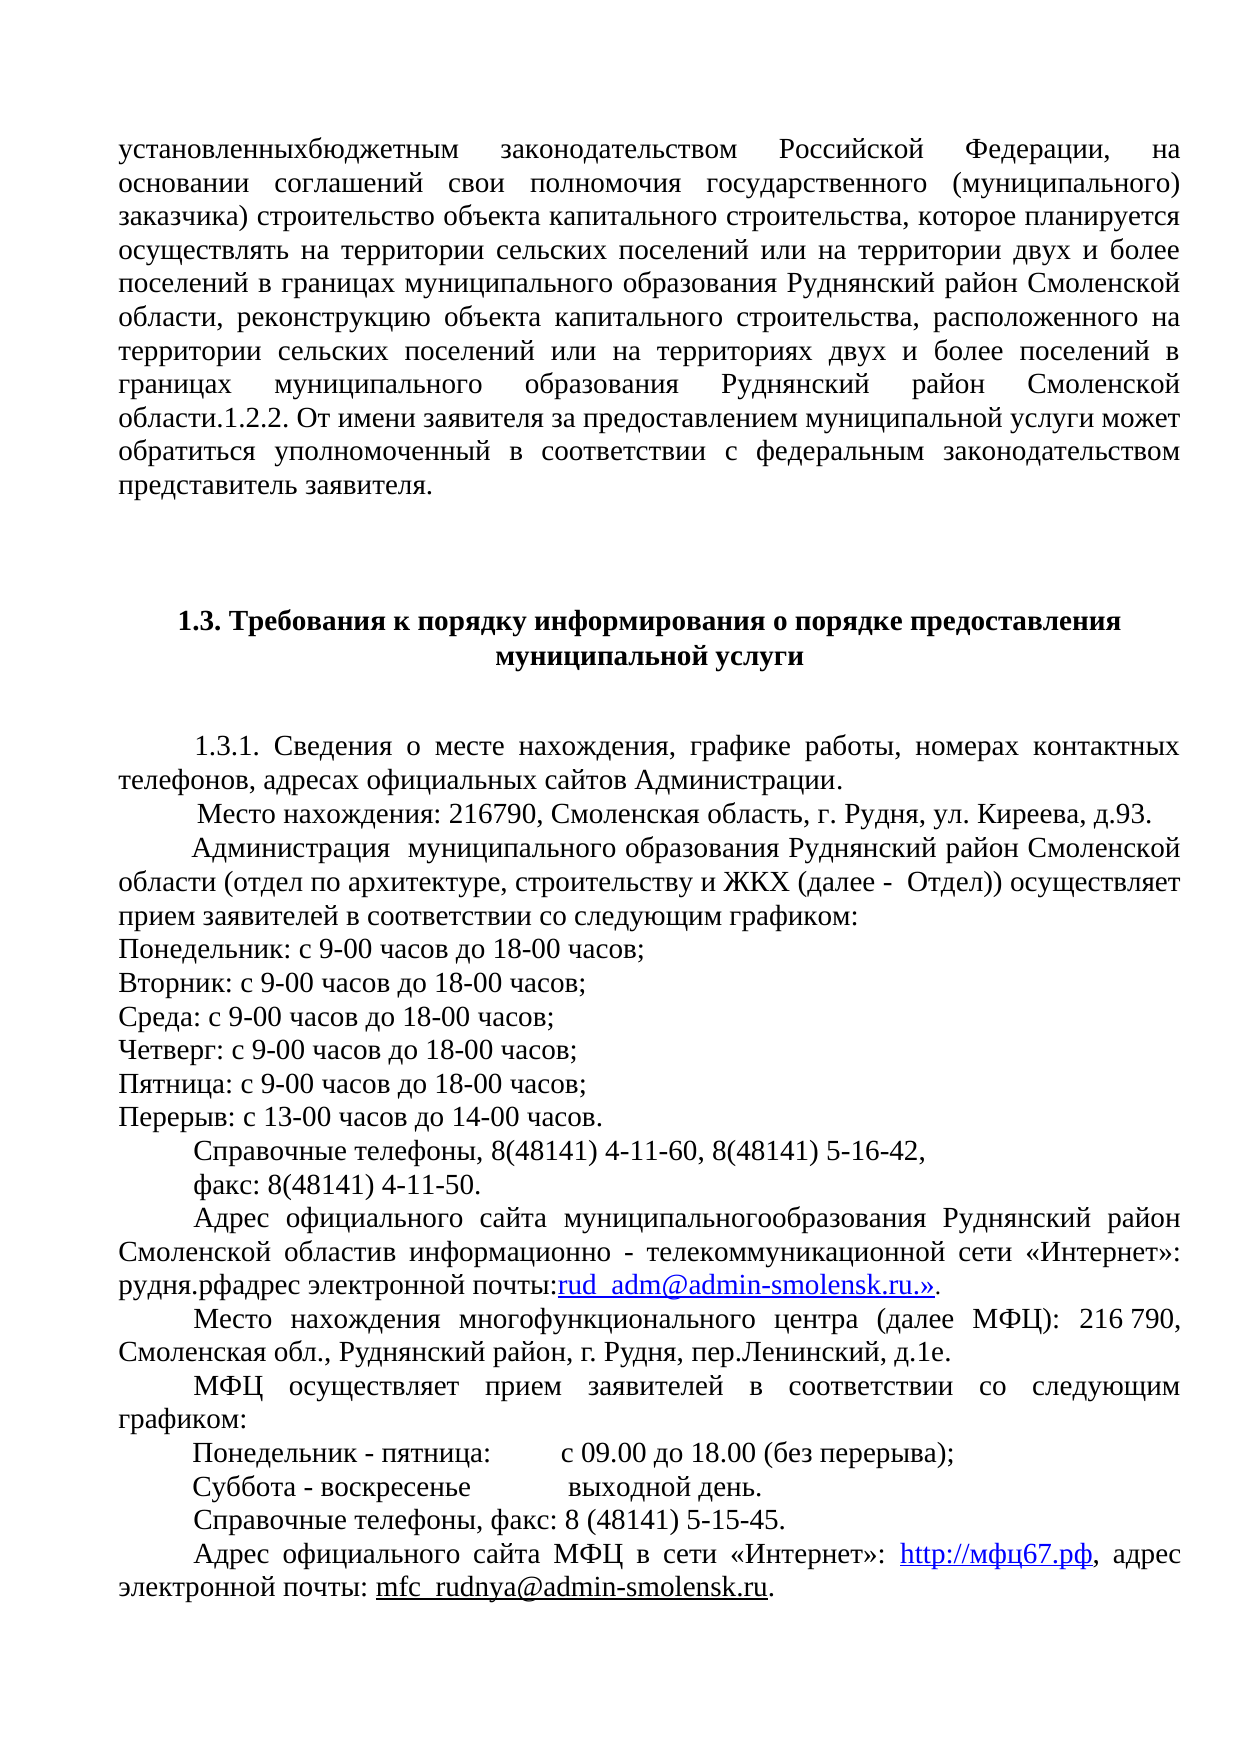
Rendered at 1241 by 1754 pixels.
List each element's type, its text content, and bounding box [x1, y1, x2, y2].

text Понедельник - пятница: с 09.00 до 18.00 (без перерыва); [118, 1435, 1181, 1469]
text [118, 131, 1181, 500]
text Пятница: с 9-00 часов до 18-00 часов; [118, 1066, 1181, 1100]
text Место нахождения: 216790, Смоленская область, г. Рудня, ул. Киреева, д.93. [197, 796, 1181, 830]
text Четверг: с 9-00 часов до 18-00 часов; [118, 1033, 1181, 1066]
text Адрес официального сайта МФЦ в сети «Интернет»: http://мфц67.рф, адрес электронной почты: mfc_rudnya@admin-smolensk.ru. [118, 1536, 1181, 1603]
text Адрес официального сайта муниципальногообразования Руднянский район Смоленской областив информационно - телекоммуникационной сети «Интернет»: рудня.рфадрес электронной почты:rud_adm@admin-smolensk.ru.». [118, 1200, 1181, 1301]
text Перерыв: с 13-00 часов до 14-00 часов. [118, 1100, 1181, 1133]
text муниципальной услуги [118, 638, 1181, 672]
text Вторник: с 9-00 часов до 18-00 часов; [118, 966, 1181, 999]
text Понедельник: с 9-00 часов до 18-00 часов; [118, 932, 1181, 966]
text Суббота - воскресенье выходной день. [118, 1469, 1181, 1502]
text Справочные телефоны, 8(48141) 4-11-60, 8(48141) 5-16-42, [118, 1133, 1181, 1167]
text Среда: с 9-00 часов до 18-00 часов; [118, 999, 1181, 1033]
text 1.3.1. Сведения о месте нахождения, графике работы, номерах контактных телефонов, адресах официальных сайтов Администрации. [118, 728, 1181, 796]
text МФЦ осуществляет прием заявителей в соответствии со следующим графиком: [118, 1368, 1181, 1435]
text 1.3. Требования к порядку информирования о порядке предоставления [118, 603, 1181, 637]
text Место нахождения многофункционального центра (далее МФЦ): 216 790, Смоленская обл., Руднянский район, г. Рудня, пер.Ленинский, д.1е. [118, 1301, 1181, 1368]
text факс: 8(48141) 4-11-50. [118, 1167, 1181, 1200]
text Справочные телефоны, факс: 8 (48141) 5-15-45. [118, 1502, 1181, 1536]
text Администрация муниципального образования Руднянский район Смоленской области (отдел по архитектуре, строительству и ЖКХ (далее - Отдел)) осуществляет прием заявителей в соответствии со следующим графиком: [118, 830, 1181, 932]
